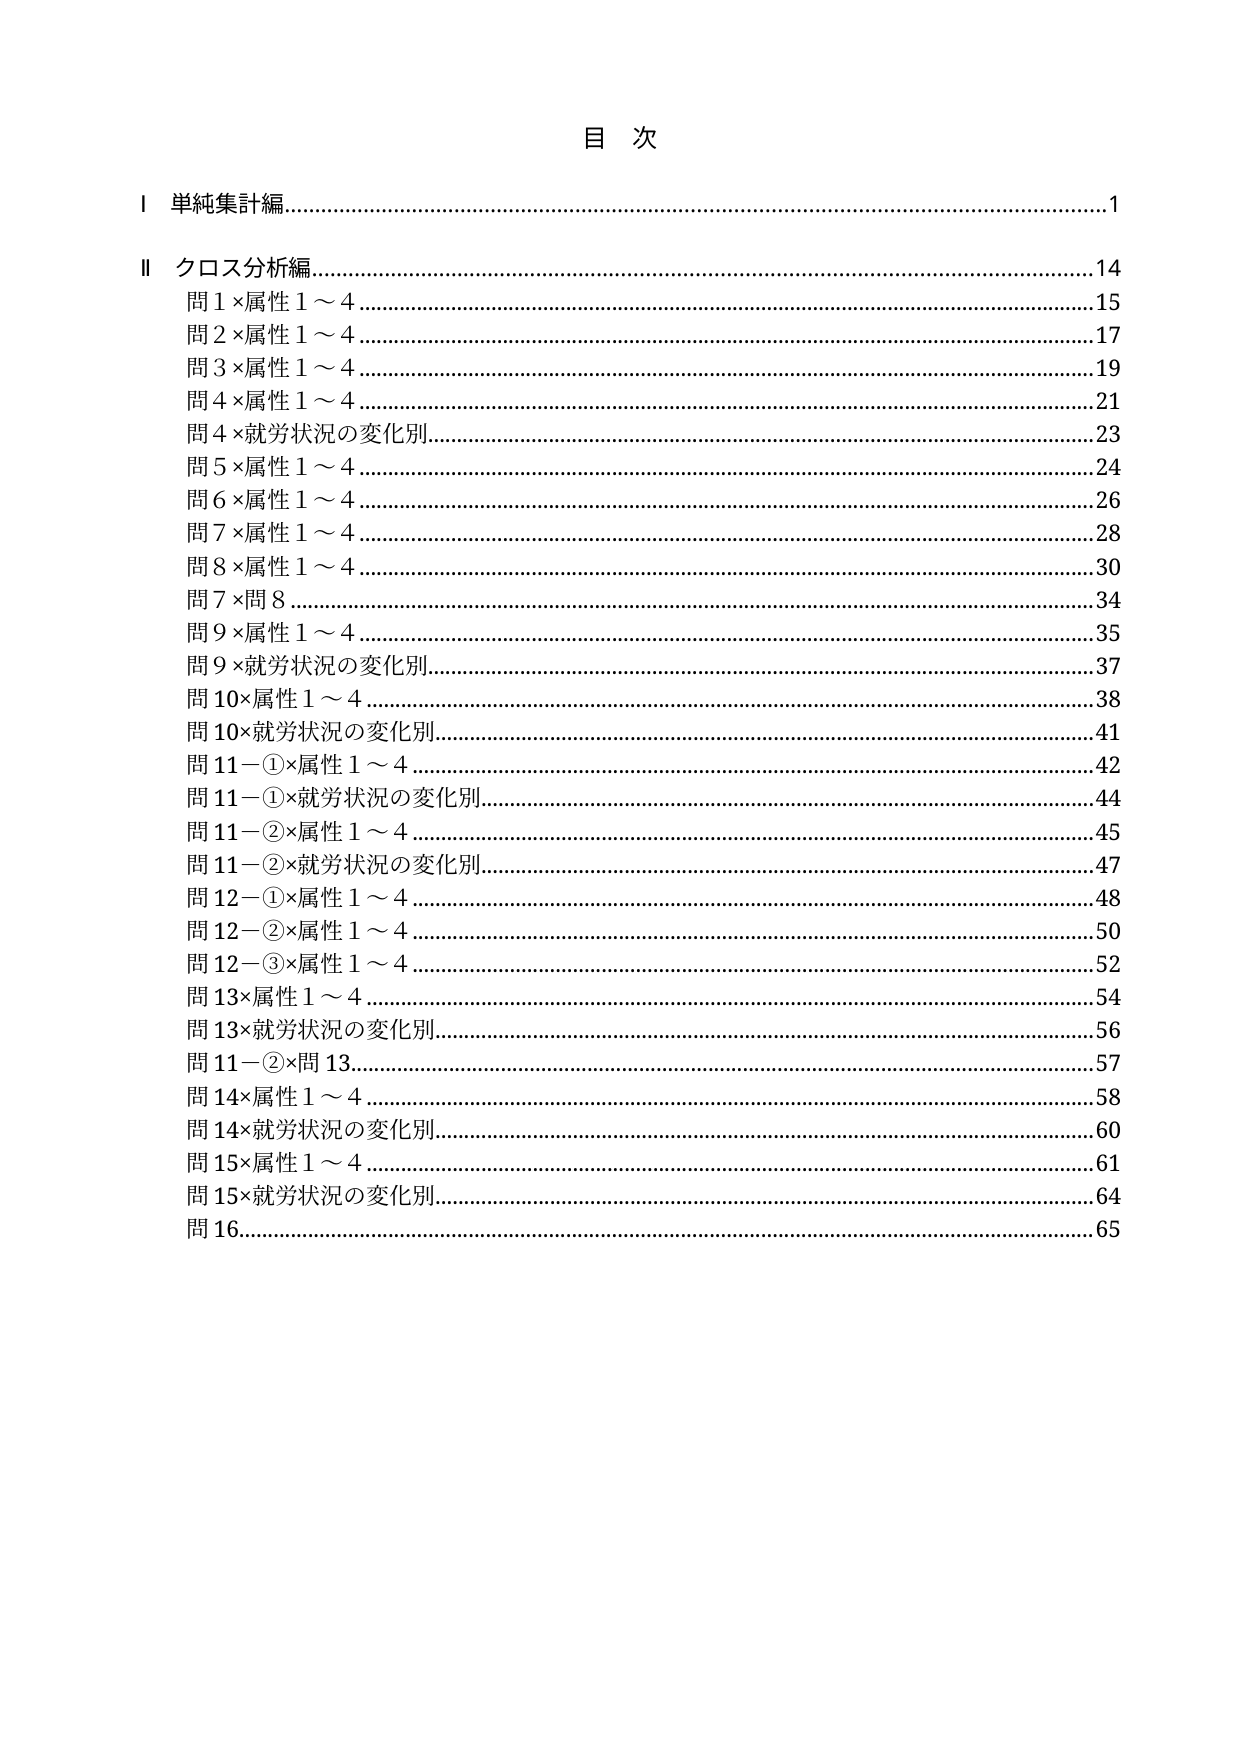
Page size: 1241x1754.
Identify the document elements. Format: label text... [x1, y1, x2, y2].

text 問５×属性１～４ 24 [140, 449, 1122, 482]
text 問11－②×就労状況の変化別 47 [140, 847, 1122, 880]
text 問16 65 [140, 1211, 1122, 1244]
text 問15×就労状況の変化別 64 [140, 1178, 1122, 1211]
text 問11－①×就労状況の変化別 44 [140, 780, 1122, 813]
text 問４×属性１～４ 21 [140, 383, 1122, 416]
text 問７×問８ 34 [140, 582, 1122, 615]
text 問９×就労状況の変化別 37 [140, 648, 1122, 681]
text Ⅰ 単純集計編 1 [140, 186, 1122, 219]
text 問14×就労状況の変化別 60 [140, 1112, 1122, 1145]
text 問11－②×問13 57 [140, 1045, 1122, 1078]
text 問11－①×属性１～４ 42 [140, 747, 1122, 780]
text 問10×就労状況の変化別 41 [140, 714, 1122, 747]
text 問７×属性１～４ 28 [140, 515, 1122, 548]
text 問10×属性１～４ 38 [140, 681, 1122, 714]
text 問２×属性１～４ 17 [140, 317, 1122, 350]
text 問13×就労状況の変化別 56 [140, 1012, 1122, 1045]
text 問12－①×属性１～４ 48 [140, 880, 1122, 913]
text 問14×属性１～４ 58 [140, 1078, 1122, 1112]
text 問３×属性１～４ 19 [140, 350, 1122, 383]
text 問６×属性１～４ 26 [140, 482, 1122, 515]
text 問11－②×属性１～４ 45 [140, 813, 1122, 847]
text 問８×属性１～４ 30 [140, 548, 1122, 582]
text Ⅱ クロス分析編 14 [140, 250, 1122, 283]
text 問４×就労状況の変化別 23 [140, 416, 1122, 449]
text 問12－③×属性１～４ 52 [140, 946, 1122, 979]
text 問15×属性１～４ 61 [140, 1145, 1122, 1178]
text 問９×属性１～４ 35 [140, 615, 1122, 648]
text 目 次 [118, 118, 1122, 154]
text 問13×属性１～４ 54 [140, 979, 1122, 1012]
text 問12－②×属性１～４ 50 [140, 913, 1122, 946]
text 問１×属性１～４ 15 [140, 283, 1122, 317]
